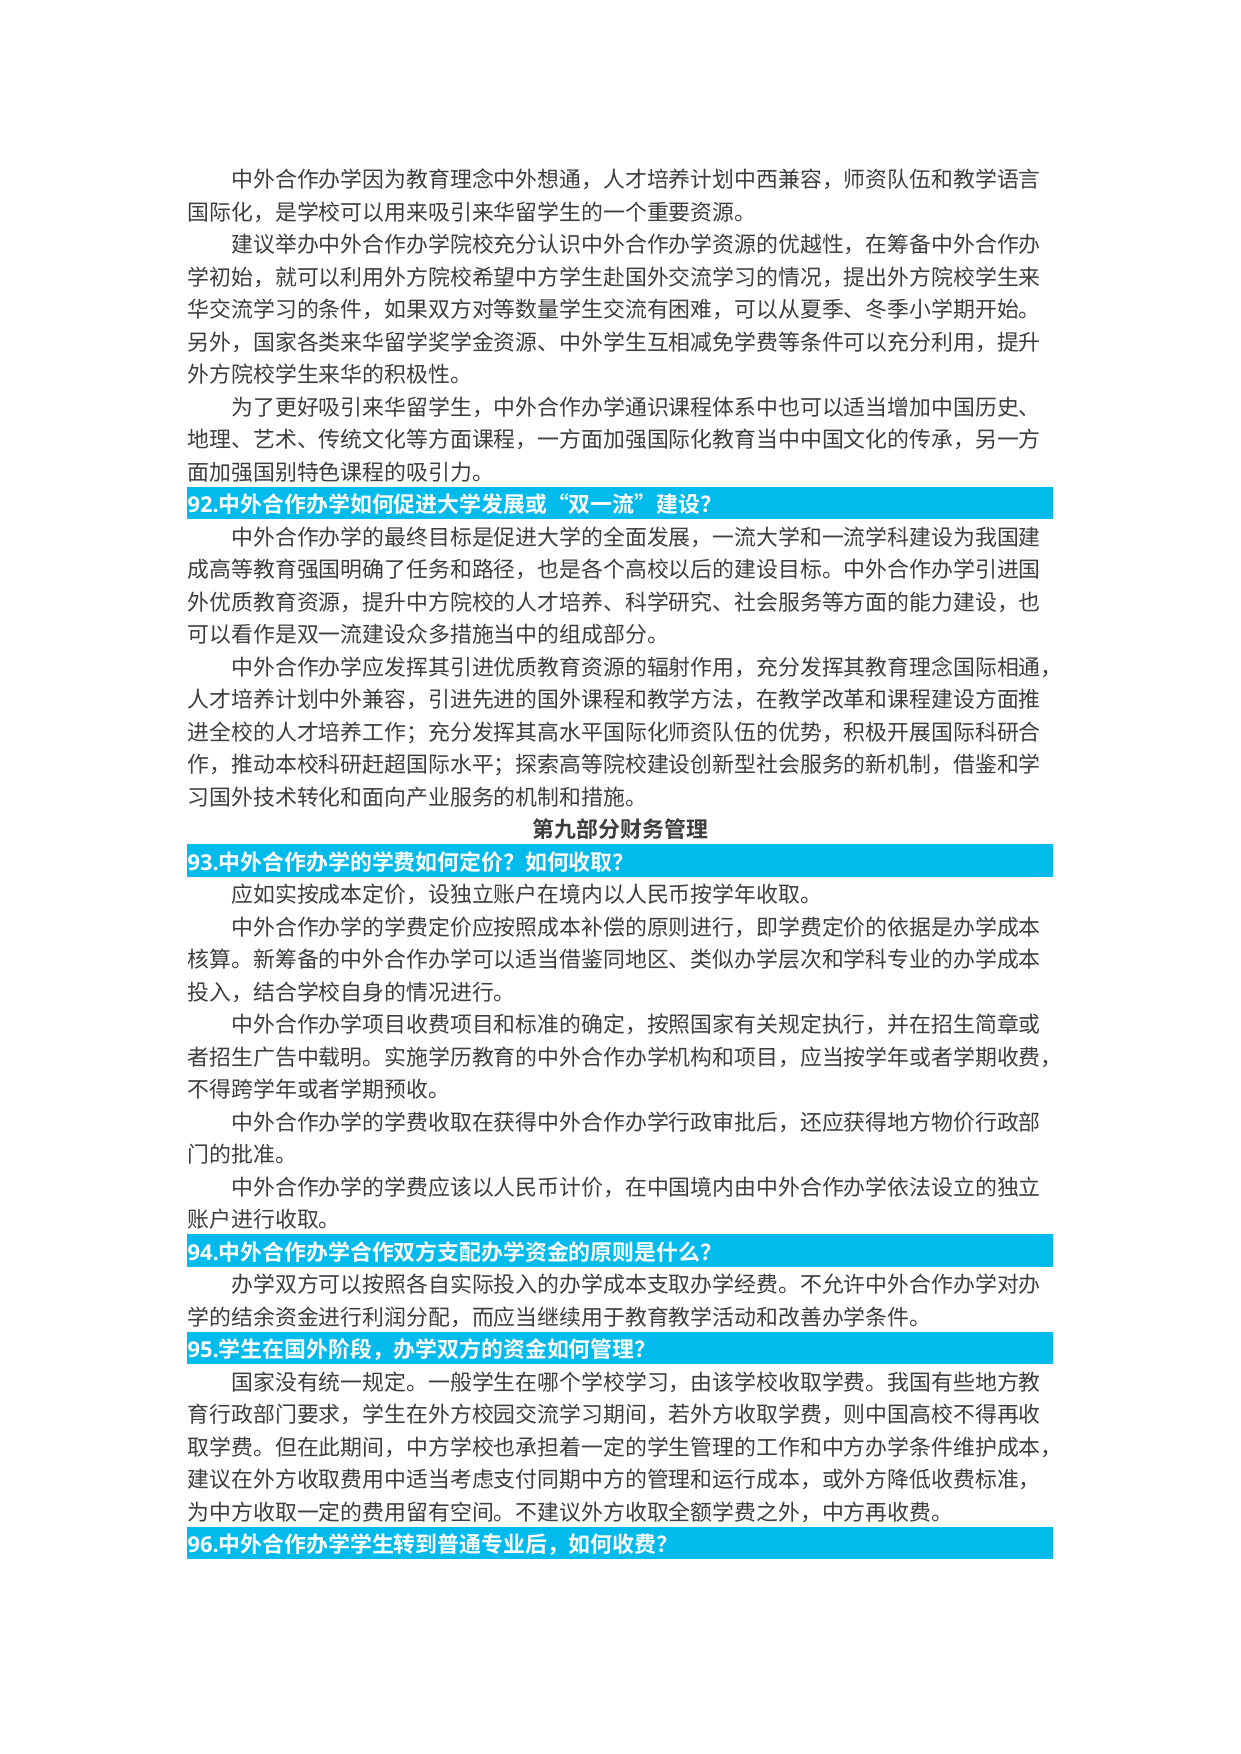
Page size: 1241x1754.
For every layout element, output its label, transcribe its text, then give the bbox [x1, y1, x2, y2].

text 应如实按成本定价，设独立账户在境内以人民币按学年收取。 [187, 877, 1053, 909]
text 国家没有统一规定。一般学生在哪个学校学习，由该学校收取学费。我国有些地方教育行政部门要求，学生在外方校园交流学习期间，若外方收取学费，则中国高校不得再收取学费。但在此期间，中方学校也承担着一定的学生管理的工作和中方办学条件维护成本，建议在外方收取费用中适当考虑支付同期中方的管理和运行成本，或外方降低收费标准，为中方收取一定的费用留有空间。不建议外方收取全额学费之外，中方再收费。 [187, 1364, 1053, 1527]
text 92.中外合作办学如何促进大学发展或“双一流”建设？ [187, 487, 1053, 519]
text 中外合作办学的学费收取在获得中外合作办学行政审批后，还应获得地方物价行政部门的批准。 [187, 1104, 1053, 1169]
text 96.中外合作办学学生转到普通专业后，如何收费？ [187, 1527, 1053, 1559]
text 93.中外合作办学的学费如何定价？如何收取？ [187, 844, 1053, 877]
text 中外合作办学的最终目标是促进大学的全面发展，一流大学和一流学科建设为我国建成高等教育强国明确了任务和路径，也是各个高校以后的建设目标。中外合作办学引进国外优质教育资源，提升中方院校的人才培养、科学研究、社会服务等方面的能力建设，也可以看作是双一流建设众多措施当中的组成部分。 [187, 519, 1053, 649]
text 中外合作办学的学费应该以人民币计价，在中国境内由中外合作办学依法设立的独立账户进行收取。 [187, 1169, 1053, 1234]
text 95.学生在国外阶段，办学双方的资金如何管理？ [187, 1332, 1053, 1364]
text 94.中外合作办学合作双方支配办学资金的原则是什么？ [187, 1234, 1053, 1267]
text 中外合作办学的学费定价应按照成本补偿的原则进行，即学费定价的依据是办学成本核算。新筹备的中外合作办学可以适当借鉴同地区、类似办学层次和学科专业的办学成本投入，结合学校自身的情况进行。 [187, 909, 1053, 1007]
text 中外合作办学应发挥其引进优质教育资源的辐射作用，充分发挥其教育理念国际相通，人才培养计划中外兼容，引进先进的国外课程和教学方法，在教学改革和课程建设方面推进全校的人才培养工作；充分发挥其高水平国际化师资队伍的优势，积极开展国际科研合作，推动本校科研赶超国际水平；探索高等院校建设创新型社会服务的新机制，借鉴和学习国外技术转化和面向产业服务的机制和措施。 [187, 649, 1053, 812]
text 第九部分财务管理 [187, 812, 1053, 844]
text 建议举办中外合作办学院校充分认识中外合作办学资源的优越性，在筹备中外合作办学初始，就可以利用外方院校希望中方学生赴国外交流学习的情况，提出外方院校学生来华交流学习的条件，如果双方对等数量学生交流有困难，可以从夏季、冬季小学期开始。另外，国家各类来华留学奖学金资源、中外学生互相减免学费等条件可以充分利用，提升外方院校学生来华的积极性。 [187, 227, 1053, 389]
text 中外合作办学项目收费项目和标准的确定，按照国家有关规定执行，并在招生简章或者招生广告中载明。实施学历教育的中外合作办学机构和项目，应当按学年或者学期收费，不得跨学年或者学期预收。 [187, 1007, 1053, 1104]
text 中外合作办学因为教育理念中外想通，人才培养计划中西兼容，师资队伍和教学语言国际化，是学校可以用来吸引来华留学生的一个重要资源。 [187, 162, 1053, 227]
text 办学双方可以按照各自实际投入的办学成本支取办学经费。不允许中外合作办学对办学的结余资金进行利润分配，而应当继续用于教育教学活动和改善办学条件。 [187, 1267, 1053, 1332]
text 为了更好吸引来华留学生，中外合作办学通识课程体系中也可以适当增加中国历史、地理、艺术、传统文化等方面课程，一方面加强国际化教育当中中国文化的传承，另一方面加强国别特色课程的吸引力。 [187, 389, 1053, 487]
